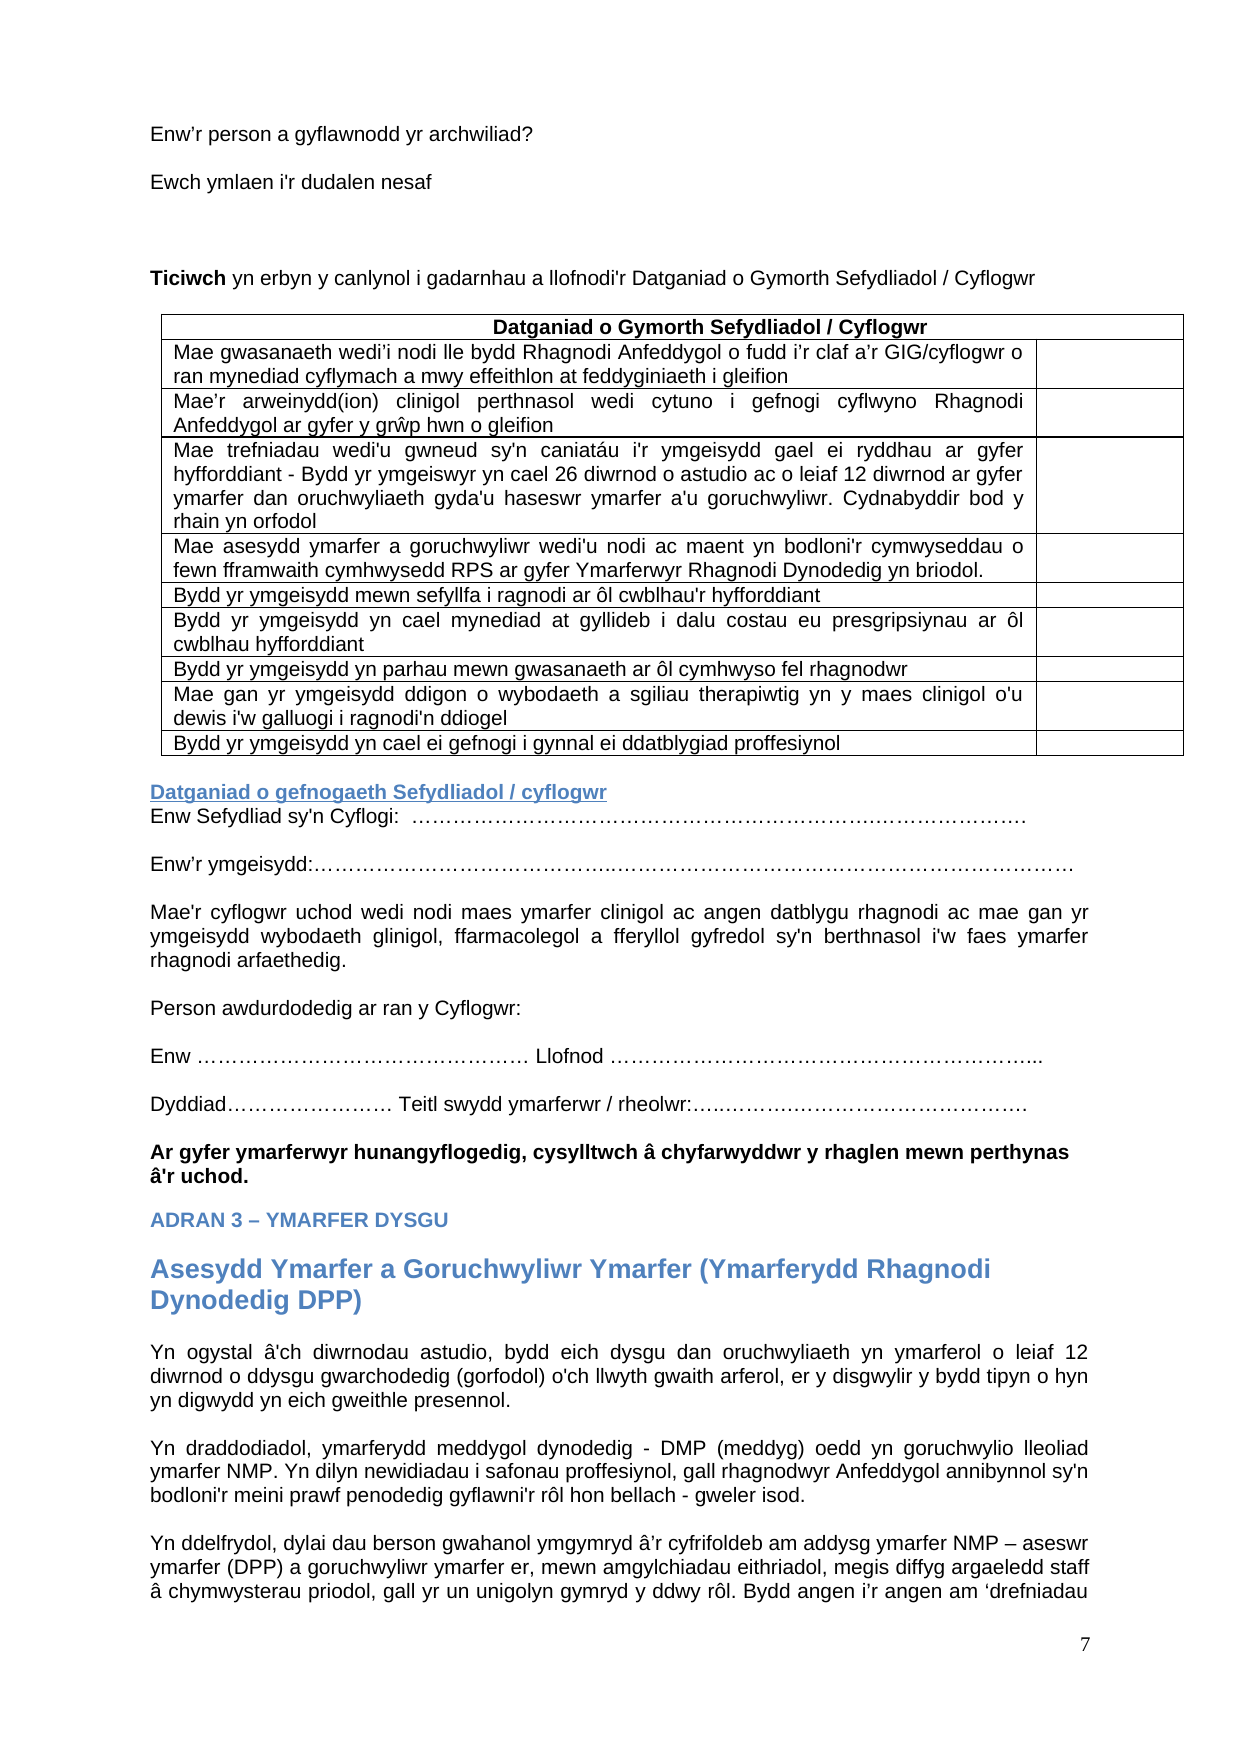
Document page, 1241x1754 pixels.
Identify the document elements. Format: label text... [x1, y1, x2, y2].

text Yn draddodiadol, ymarferydd meddygol dynodedig - DMP (meddyg) oedd yn goruchwylio lleoliad ymarfer NMP. Yn dilyn newidiadau i safonau proffesiynol, gall rhagnodwyr Anfeddygol annibynnol sy'n bodloni'r meini prawf penodedig gyflawni'r rôl hon bellach - gweler isod. [150, 1435, 1090, 1507]
text Ticiwch yn erbyn y canlynol i gadarnhau a llofnodi'r Datganiad o Gymorth Sefydliadol / Cyflogwr [150, 266, 1090, 289]
text Dyddiad…………………… Teitl swydd ymarferwr / rheolwr:…..……….……………………………. [150, 1092, 1090, 1116]
text Enw ………………………………………… Llofnod ……………………………………………………... [150, 1044, 1090, 1068]
text Ar gyfer ymarferwyr hunangyflogedig, cysylltwch â chyfarwyddwr y rhaglen mewn perthynas â'r uchod. [150, 1139, 1090, 1187]
table_cell [1037, 657, 1183, 681]
table_cell Bydd yr ymgeisydd yn cael mynediad at gyllideb i dalu costau eu presgripsiynau ar ôl cwblhau hyfforddiant [162, 608, 1036, 656]
table_header Datganiad o Gymorth Sefydliadol / Cyflogwr [162, 315, 1183, 338]
table_cell [1037, 731, 1183, 755]
table_cell [1037, 534, 1183, 582]
text Person awdurdodedig ar ran y Cyflogwr: [150, 996, 1090, 1020]
table_cell [1037, 682, 1183, 730]
text Ewch ymlaen i'r dudalen nesaf [150, 170, 1090, 194]
table_cell Mae asesydd ymarfer a goruchwyliwr wedi'u nodi ac maent yn bodloni'r cymwyseddau o fewn fframwaith cymhwysedd RPS ar gyfer Ymarferwyr Rhagnodi Dynodedig yn briodol. [162, 534, 1036, 582]
table_cell [1037, 608, 1183, 656]
text Enw’r person a gyflawnodd yr archwiliad? [150, 122, 1090, 146]
text Mae'r cyflogwr uchod wedi nodi maes ymarfer clinigol ac angen datblygu rhagnodi ac mae gan yr ymgeisydd wybodaeth glinigol, ffarmacolegol a fferyllol gyfredol sy'n berthnasol i'w faes ymarfer rhagnodi arfaethedig. [150, 900, 1090, 972]
subtitle ADRAN 3 – YMARFER DYSGU [150, 1208, 1090, 1232]
table_cell Mae’r arweinydd(ion) clinigol perthnasol wedi cytuno i gefnogi cyflwyno Rhagnodi Anfeddygol ar gyfer y grŵp hwn o gleifion [162, 389, 1036, 436]
subtitle Asesydd Ymarfer a Goruchwyliwr Ymarfer (Ymarferydd Rhagnodi Dynodedig DPP) [150, 1253, 1090, 1316]
table_cell Bydd yr ymgeisydd mewn sefyllfa i ragnodi ar ôl cwblhau'r hyfforddiant [162, 583, 1036, 607]
table_cell Mae trefniadau wedi'u gwneud sy'n caniatáu i'r ymgeisydd gael ei ryddhau ar gyfer hyfforddiant - Bydd yr ymgeiswyr yn cael 26 diwrnod o astudio ac o leiaf 12 diwrnod ar gyfer ymarfer dan oruchwyliaeth gyda'u haseswr ymarfer a'u goruchwyliwr. Cydnabyddir bod y rhain yn orfodol [162, 438, 1036, 533]
text Yn ogystal â'ch diwrnodau astudio, bydd eich dysgu dan oruchwyliaeth yn ymarferol o leiaf 12 diwrnod o ddysgu gwarchodedig (gorfodol) o'ch llwyth gwaith arferol, er y disgwylir y bydd tipyn o hyn yn digwydd yn eich gweithle presennol. [150, 1339, 1090, 1411]
table_cell Mae gwasanaeth wedi’i nodi lle bydd Rhagnodi Anfeddygol o fudd i’r claf a’r GIG/cyflogwr o ran mynediad cyflymach a mwy effeithlon at feddyginiaeth i gleifion [162, 340, 1036, 387]
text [150, 1531, 1090, 1603]
table_cell [1037, 389, 1183, 436]
text Datganiad o gefnogaeth Sefydliadol / cyflogwr [150, 780, 1090, 804]
text Enw Sefydliad sy'n Cyflogi: ………………………………………………………….…………………. [150, 804, 1090, 828]
table_cell [1037, 583, 1183, 607]
table_cell [1037, 340, 1183, 387]
table_cell Bydd yr ymgeisydd yn cael ei gefnogi i gynnal ei ddatblygiad proffesiynol [162, 731, 1036, 755]
text Enw’r ymgeisydd:……………………………………..………………………………………………………… [150, 852, 1090, 876]
table_cell Mae gan yr ymgeisydd ddigon o wybodaeth a sgiliau therapiwtig yn y maes clinigol o'u dewis i'w galluogi i ragnodi'n ddiogel [162, 682, 1036, 730]
table_cell Bydd yr ymgeisydd yn parhau mewn gwasanaeth ar ôl cymhwyso fel rhagnodwr [162, 657, 1036, 681]
table_cell [1037, 438, 1183, 533]
